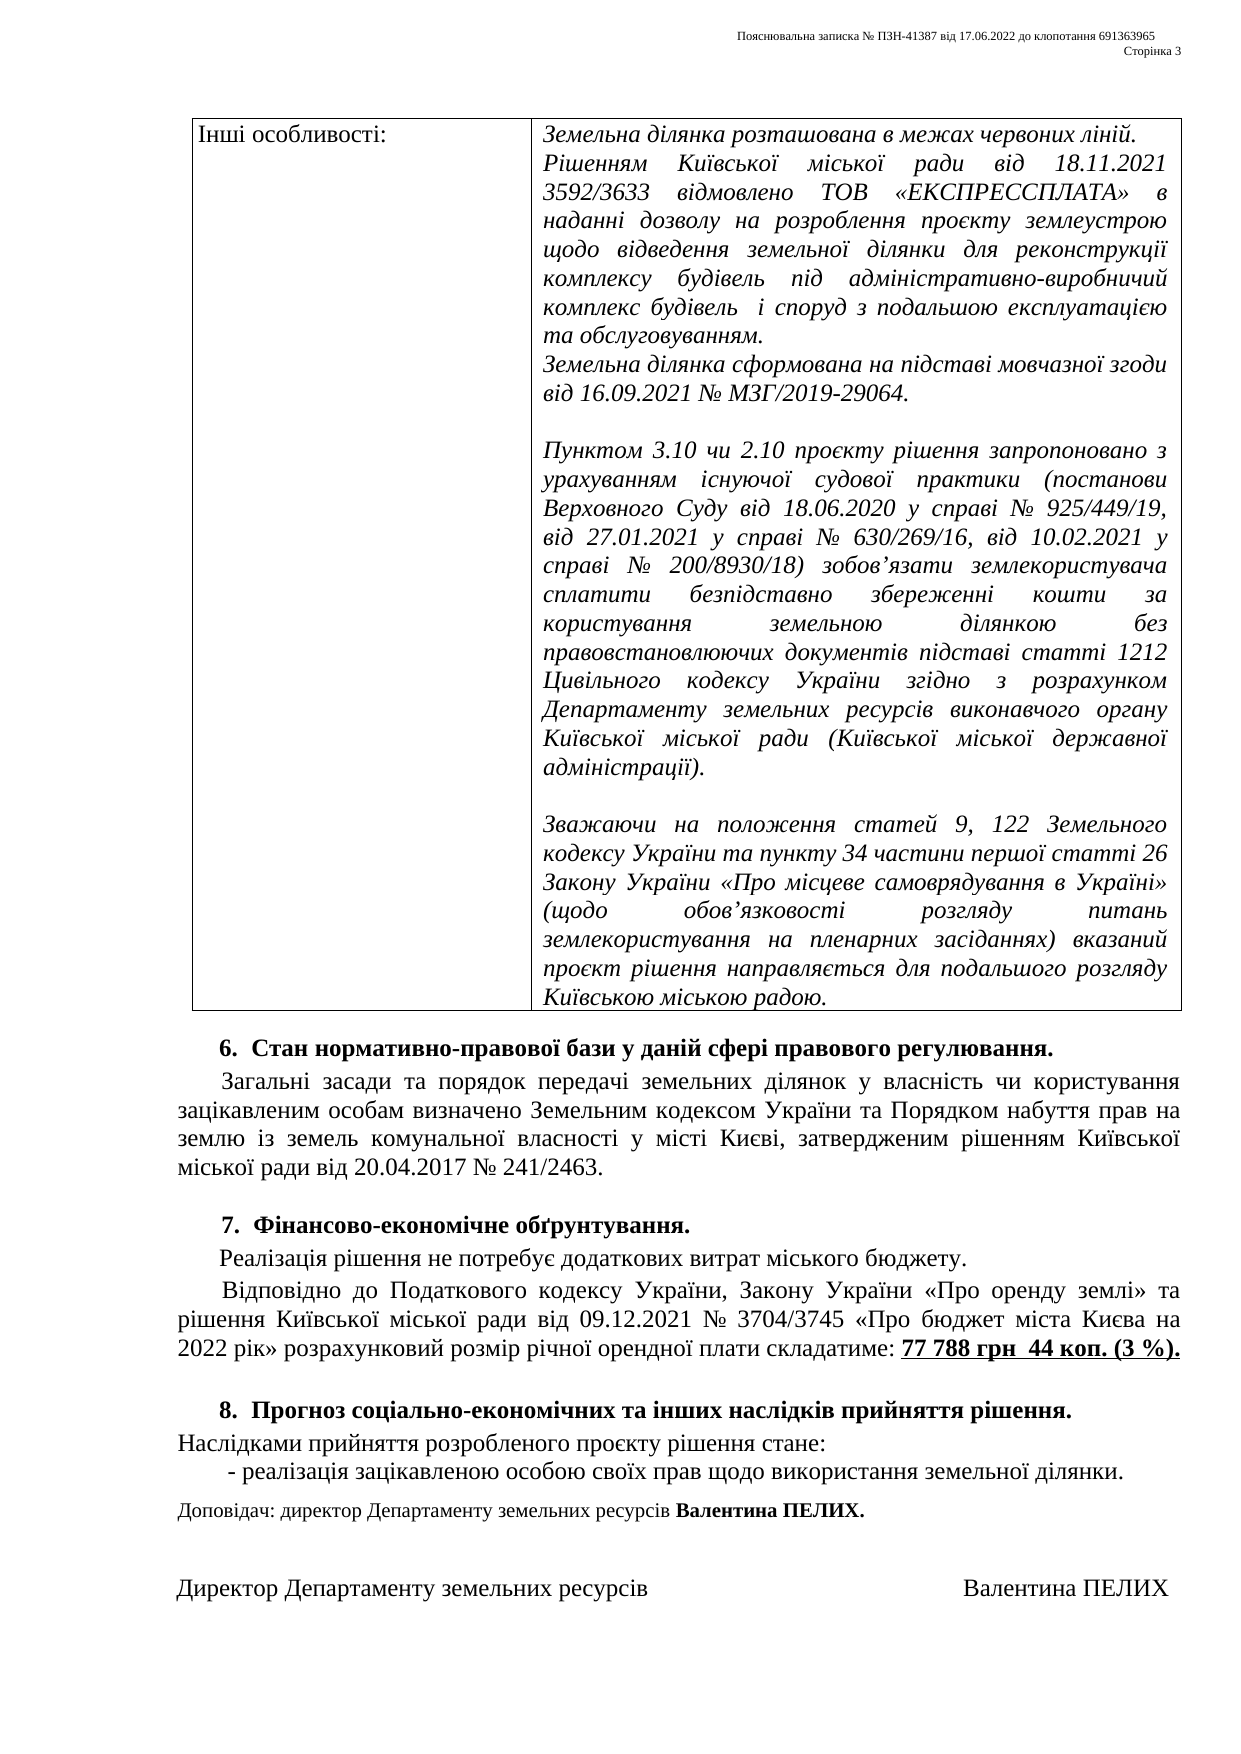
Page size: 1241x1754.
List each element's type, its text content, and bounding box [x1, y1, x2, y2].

text Відповідно до Податкового кодексу України, Закону України «Про оренду землі» та рішення Київської міської ради від 09.12.2021 № 3704/3745 «Про бюджет міста Києва на 2022 рік» розрахунковий розмір річної орендної плати складатиме: 77 788 грн 44 коп. (3 %). [177, 1276, 1181, 1362]
text - реалізація зацікавленою особою своїх прав щодо використання земельної ділянки. [177, 1456, 1181, 1485]
text Реалізація рішення не потребує додаткових витрат міського бюджету. [219, 1243, 1181, 1271]
table_header Валентина ПЕЛИХ [679, 1575, 1180, 1643]
text Доповідач: директор Департаменту земельних ресурсів Валентина ПЕЛИХ. [177, 1498, 1181, 1522]
list Стан нормативно-правової бази у даній сфері правового регулювання. [177, 1033, 1181, 1062]
table_cell Інші особливості: [193, 119, 531, 1010]
table_header Директор Департаменту земельних ресурсів [177, 1575, 679, 1643]
table_cell Земельна ділянка розташована в межах червоних ліній. Рішенням Київської міської ради від 18.11.2021 3592/3633 відмовлено ТОВ «ЕКСПРЕССПЛАТА» в наданні дозволу на розроблення проєкту землеустрою щодо відведення земельної ділянки для реконструкції комплексу будівель під адміністративно-виробничий комплекс будівель і споруд з подальшою експлуатацією та обслуговуванням. Земельна ділянка сформована на підставі мовчазної згоди від 16.09.2021 № МЗГ/2019-29064. Пунктом 3.10 чи 2.10 проєкту рішення запропоновано з урахуванням існуючої судової практики (постанови Верховного Cуду від 18.06.2020 у справі № 925/449/19, від 27.01.2021 у справі № 630/269/16, від 10.02.2021 у справі № 200/8930/18) зобов’язати землекористувача сплатити безпідставно збереженні кошти за користування земельною ділянкою без правовстановлюючих документів підставі статті 1212 Цивільного кодексу України згідно з розрахунком Департаменту земельних ресурсів виконавчого органу Київської міської ради (Київської міської державної адміністрації). Зважаючи на положення статей 9, 122 Земельного кодексу України та пункту 34 частини першої статті 26 Закону України «Про місцеве самоврядування в Україні» (щодо обов’язковості розгляду питань землекористування на пленарних засіданнях) вказаний проєкт рішення направляється для подальшого розгляду Київською міською радою. [532, 119, 1181, 1010]
list Фінансово-економічне обґрунтування. [177, 1210, 1181, 1238]
text Наслідками прийняття розробленого проєкту рішення стане: [177, 1428, 1181, 1456]
text Загальні засади та порядок передачі земельних ділянок у власність чи користування зацікавленим особам визначено Земельним кодексом України та Порядком набуття прав на землю із земель комунальної власності у місті Києві, затвердженим рішенням Київської міської ради від 20.04.2017 № 241/2463. [177, 1066, 1181, 1181]
list Прогноз соціально-економічних та інших наслідків прийняття рішення. [177, 1395, 1181, 1423]
